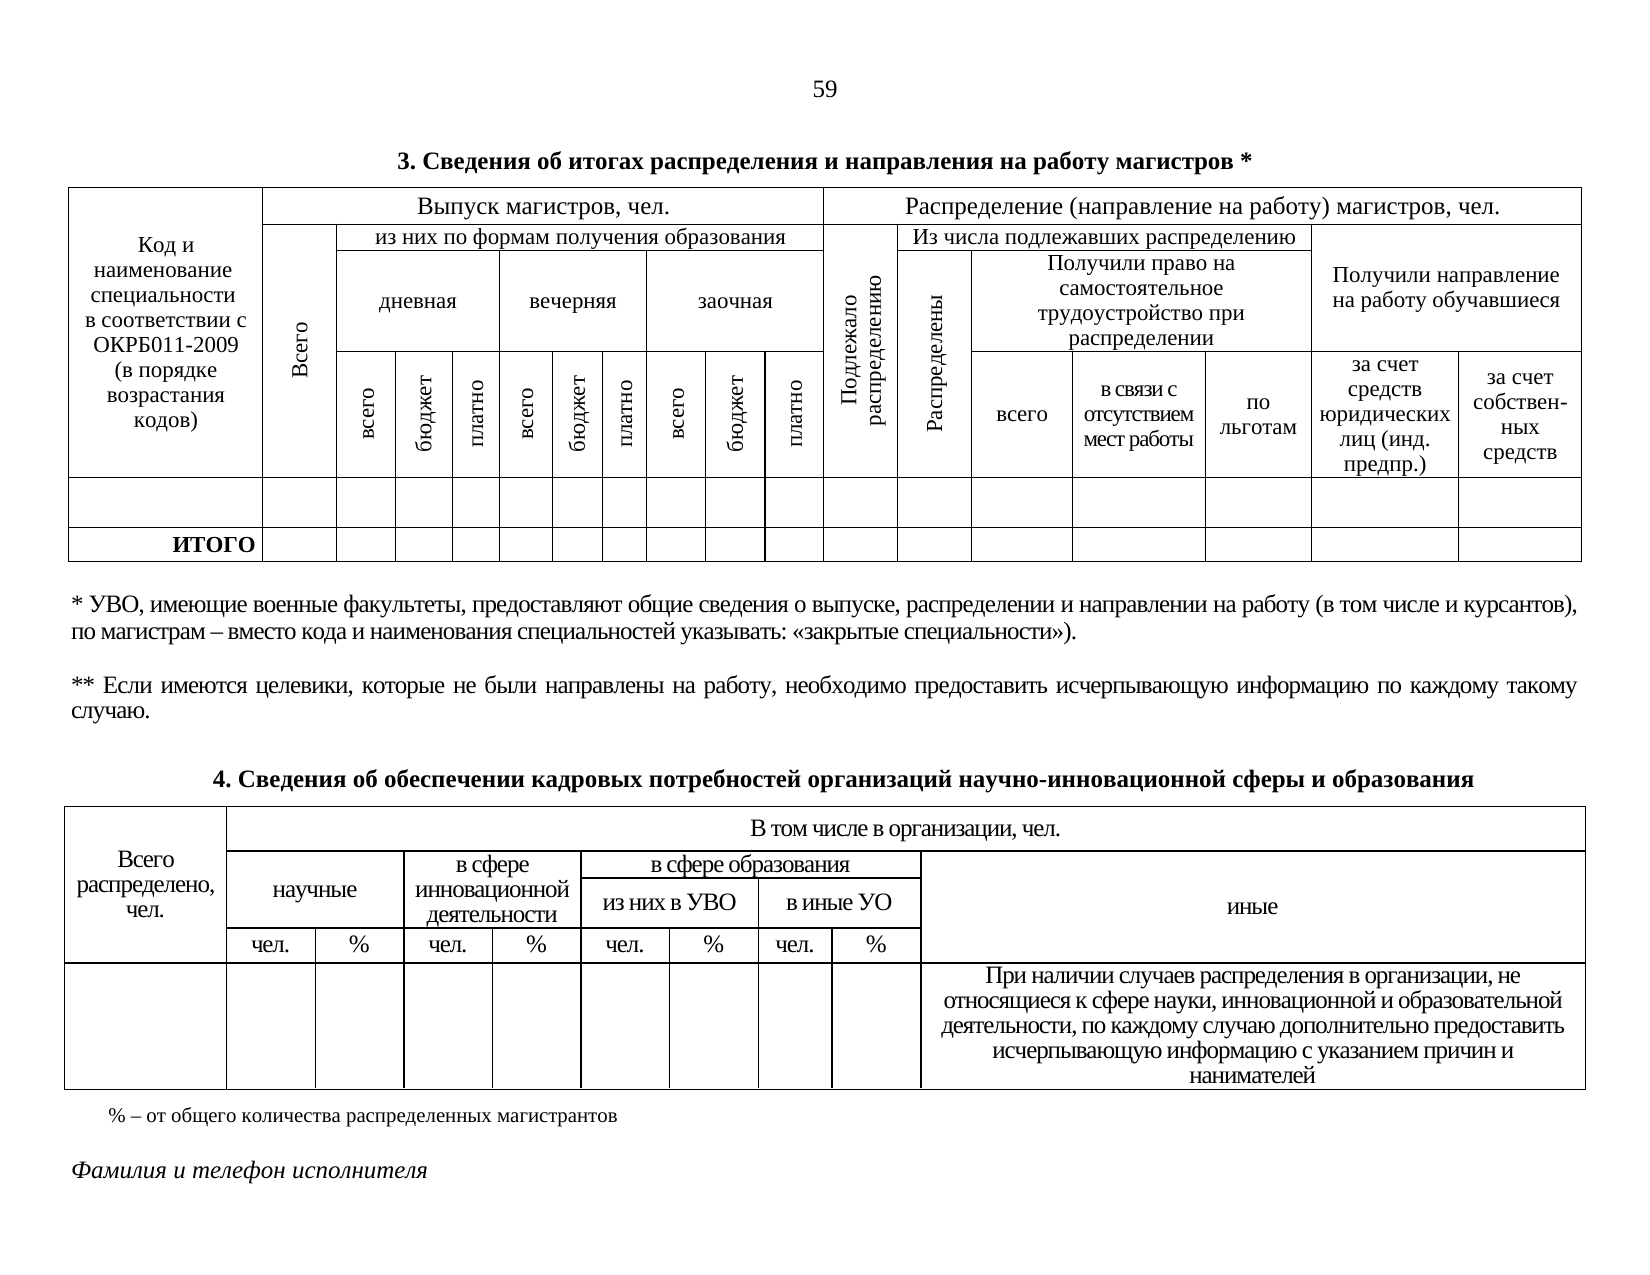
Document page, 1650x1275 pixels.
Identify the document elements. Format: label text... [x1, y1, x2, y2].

table_cell [603, 478, 646, 527]
table_cell ИТОГО [69, 528, 262, 561]
table_cell Всего [263, 225, 336, 477]
table_header Выпуск магистров, чел. [263, 188, 823, 224]
table_cell [500, 528, 552, 561]
table_cell за счет средств юридических лиц (инд. предпр.) [1312, 352, 1458, 477]
table_cell всего [972, 352, 1072, 477]
table_cell [1312, 528, 1458, 561]
table_cell [898, 528, 971, 561]
table_cell [647, 528, 705, 561]
table_header Код и наименование специальности в соответствии с ОКРБ011-2009 (в порядке возрастания кодов) [69, 188, 262, 477]
table_cell [493, 964, 581, 1089]
table_cell [500, 478, 552, 527]
table_cell бюджет [706, 352, 764, 477]
table_cell % [316, 929, 403, 962]
table_cell % [493, 929, 580, 962]
table_cell Из числа подлежавших распределению [898, 225, 1311, 250]
table_cell Подлежало распределению [824, 225, 897, 477]
table_cell [396, 478, 452, 527]
table_cell чел. [405, 929, 492, 962]
table_cell [1206, 478, 1311, 527]
table_cell [69, 478, 262, 527]
table_cell в иные УО [759, 879, 920, 927]
table_cell [832, 964, 921, 1089]
table_cell [65, 964, 226, 1089]
table_cell [758, 964, 832, 1089]
table_cell [337, 528, 395, 561]
table_cell всего [337, 352, 395, 477]
table_cell Распределены [898, 251, 971, 477]
text 4. Сведения об обеспечении кадровых потребностей организаций научно-инновационной сферы и образования [108, 764, 1579, 794]
table_cell [1073, 478, 1205, 527]
table_header В том числе в организации, чел. [227, 807, 1585, 850]
table_cell по льготам [1206, 352, 1311, 477]
table_cell из них по формам получения образования [337, 225, 823, 250]
table_cell за счет собственных средств [1459, 352, 1581, 477]
table_cell бюджет [553, 352, 602, 477]
table_cell [453, 478, 499, 527]
table_cell чел. [227, 929, 315, 962]
table_cell [227, 964, 315, 1089]
table_cell заочная [647, 251, 823, 351]
table_cell чел. [759, 929, 831, 962]
table_cell [581, 964, 669, 1089]
table_cell % [833, 929, 920, 962]
table_cell в сфере инновационной деятельности [405, 852, 580, 927]
table_cell в связи с отсутствием мест работы [1073, 352, 1205, 477]
table_cell бюджет [396, 352, 452, 477]
table_cell вечерняя [500, 251, 646, 351]
table_cell [898, 478, 971, 527]
table_cell платно [453, 352, 499, 477]
table_cell иные [922, 852, 1585, 962]
table_cell платно [766, 352, 823, 477]
table_cell [824, 478, 897, 527]
table_cell платно [603, 352, 646, 477]
table_cell [706, 528, 764, 561]
table_cell Получили право на самостоятельное трудоустройство при распределении [972, 251, 1311, 351]
table_cell % [670, 929, 758, 962]
table_header Всего распределено, чел. [65, 807, 226, 962]
text 3. Сведения об итогах распределения и направления на работу магистров * [71, 148, 1579, 175]
table_cell [706, 478, 764, 527]
table_cell [404, 964, 492, 1089]
table_cell [263, 528, 336, 561]
table_cell [553, 528, 602, 561]
table_cell Получили направление на работу обучавшиеся [1312, 225, 1581, 351]
table_cell [972, 528, 1072, 561]
table_cell [766, 478, 823, 527]
table_cell [972, 478, 1072, 527]
table_cell При наличии случаев распределения в организации, не относящиеся к сфере науки, инновационной и образовательной деятельности, по каждому случаю дополнительно предоставить исчерпывающую информацию с указанием причин и нанимателей [921, 964, 1585, 1089]
table_cell из них в УВО [582, 879, 758, 927]
table_cell [766, 528, 823, 561]
text % – от общего количества распределенных магистрантов [108, 1103, 1579, 1127]
text * УВО, имеющие военные факультеты, предоставляют общие сведения о выпуске, распределении и направлении на работу (в том числе и курсантов), по магистрам – вместо кода и наименования специальностей указывать: «закрытые специальности»). [71, 590, 1579, 644]
table_cell всего [647, 352, 705, 477]
table_cell [1073, 528, 1205, 561]
table_cell [337, 478, 395, 527]
text ** Если имеются целевики, которые не были направлены на работу, необходимо предоставить исчерпывающую информацию по каждому такому случаю. [71, 673, 1579, 723]
text Фамилия и телефон исполнителя [71, 1156, 1579, 1184]
table_header Распределение (направление на работу) магистров, чел. [824, 188, 1581, 224]
table_cell чел. [582, 929, 669, 962]
table_cell [647, 478, 705, 527]
table_cell [824, 528, 897, 561]
table_cell [603, 528, 646, 561]
table_cell дневная [337, 251, 499, 351]
table_cell [553, 478, 602, 527]
table_cell [1206, 528, 1311, 561]
table_cell [1459, 528, 1581, 561]
table_cell [263, 478, 336, 527]
table_cell [1312, 478, 1458, 527]
table_cell [396, 528, 452, 561]
table_cell [1459, 478, 1581, 527]
table_cell научные [227, 852, 403, 927]
table_cell в сфере образования [582, 852, 920, 877]
table_cell [315, 964, 404, 1089]
table_cell всего [500, 352, 552, 477]
table_cell [453, 528, 499, 561]
table_cell [670, 964, 758, 1089]
